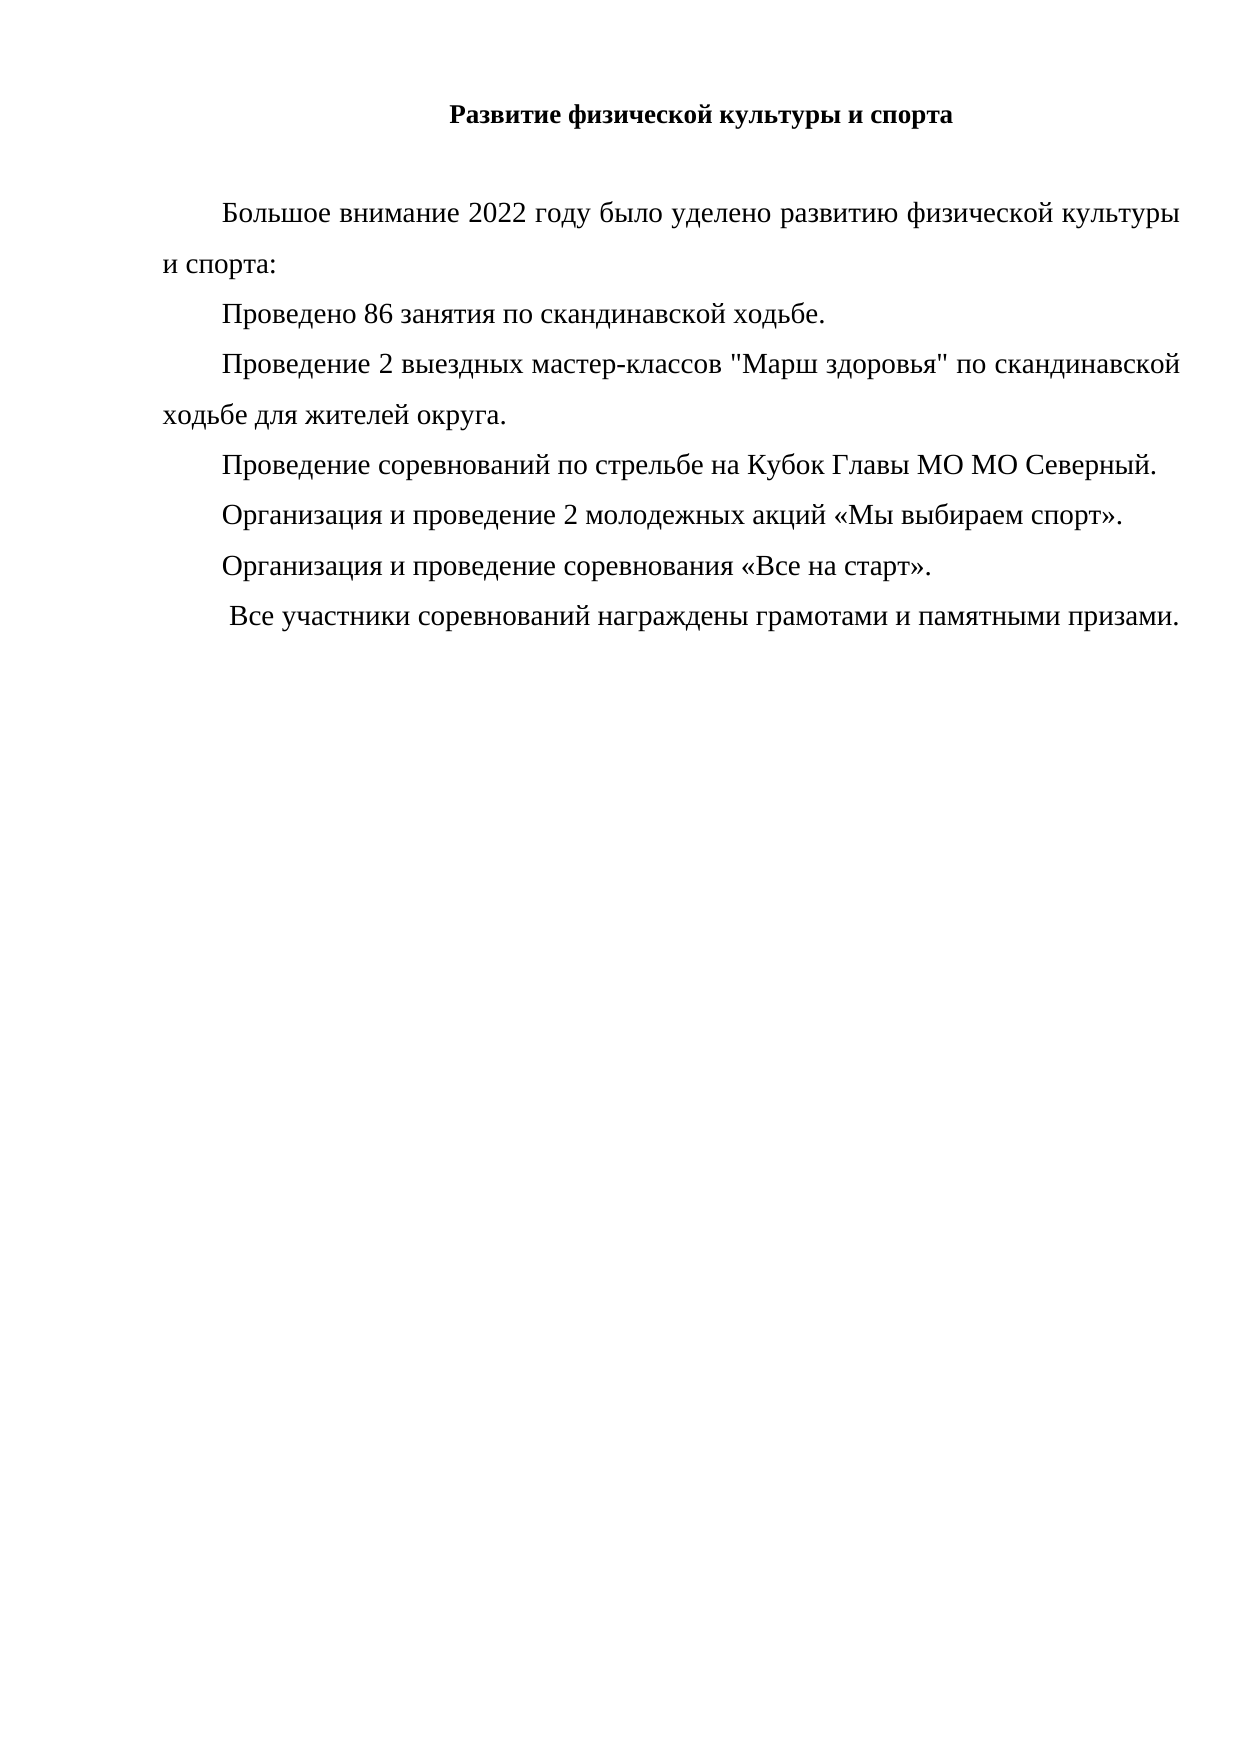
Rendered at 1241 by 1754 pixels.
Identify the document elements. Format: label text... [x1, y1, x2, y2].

text Организация и проведение 2 молодежных акций «Мы выбираем спорт». [162, 497, 1181, 531]
text Организация и проведение соревнования «Все на старт». [162, 548, 1181, 581]
text Проведено 86 занятия по скандинавской ходьбе. [162, 296, 1181, 330]
text Проведение соревнований по стрельбе на Кубок Главы МО МО Северный. [162, 447, 1181, 481]
text Все участники соревнований награждены грамотами и памятными призами. [162, 598, 1181, 632]
text Проведение 2 выездных мастер-классов "Марш здоровья" по скандинавской ходьбе для жителей округа. [162, 347, 1181, 430]
text Развитие физической культуры и спорта [162, 99, 1181, 130]
text Большое внимание 2022 году было уделено развитию физической культуры и спорта: [162, 196, 1181, 279]
